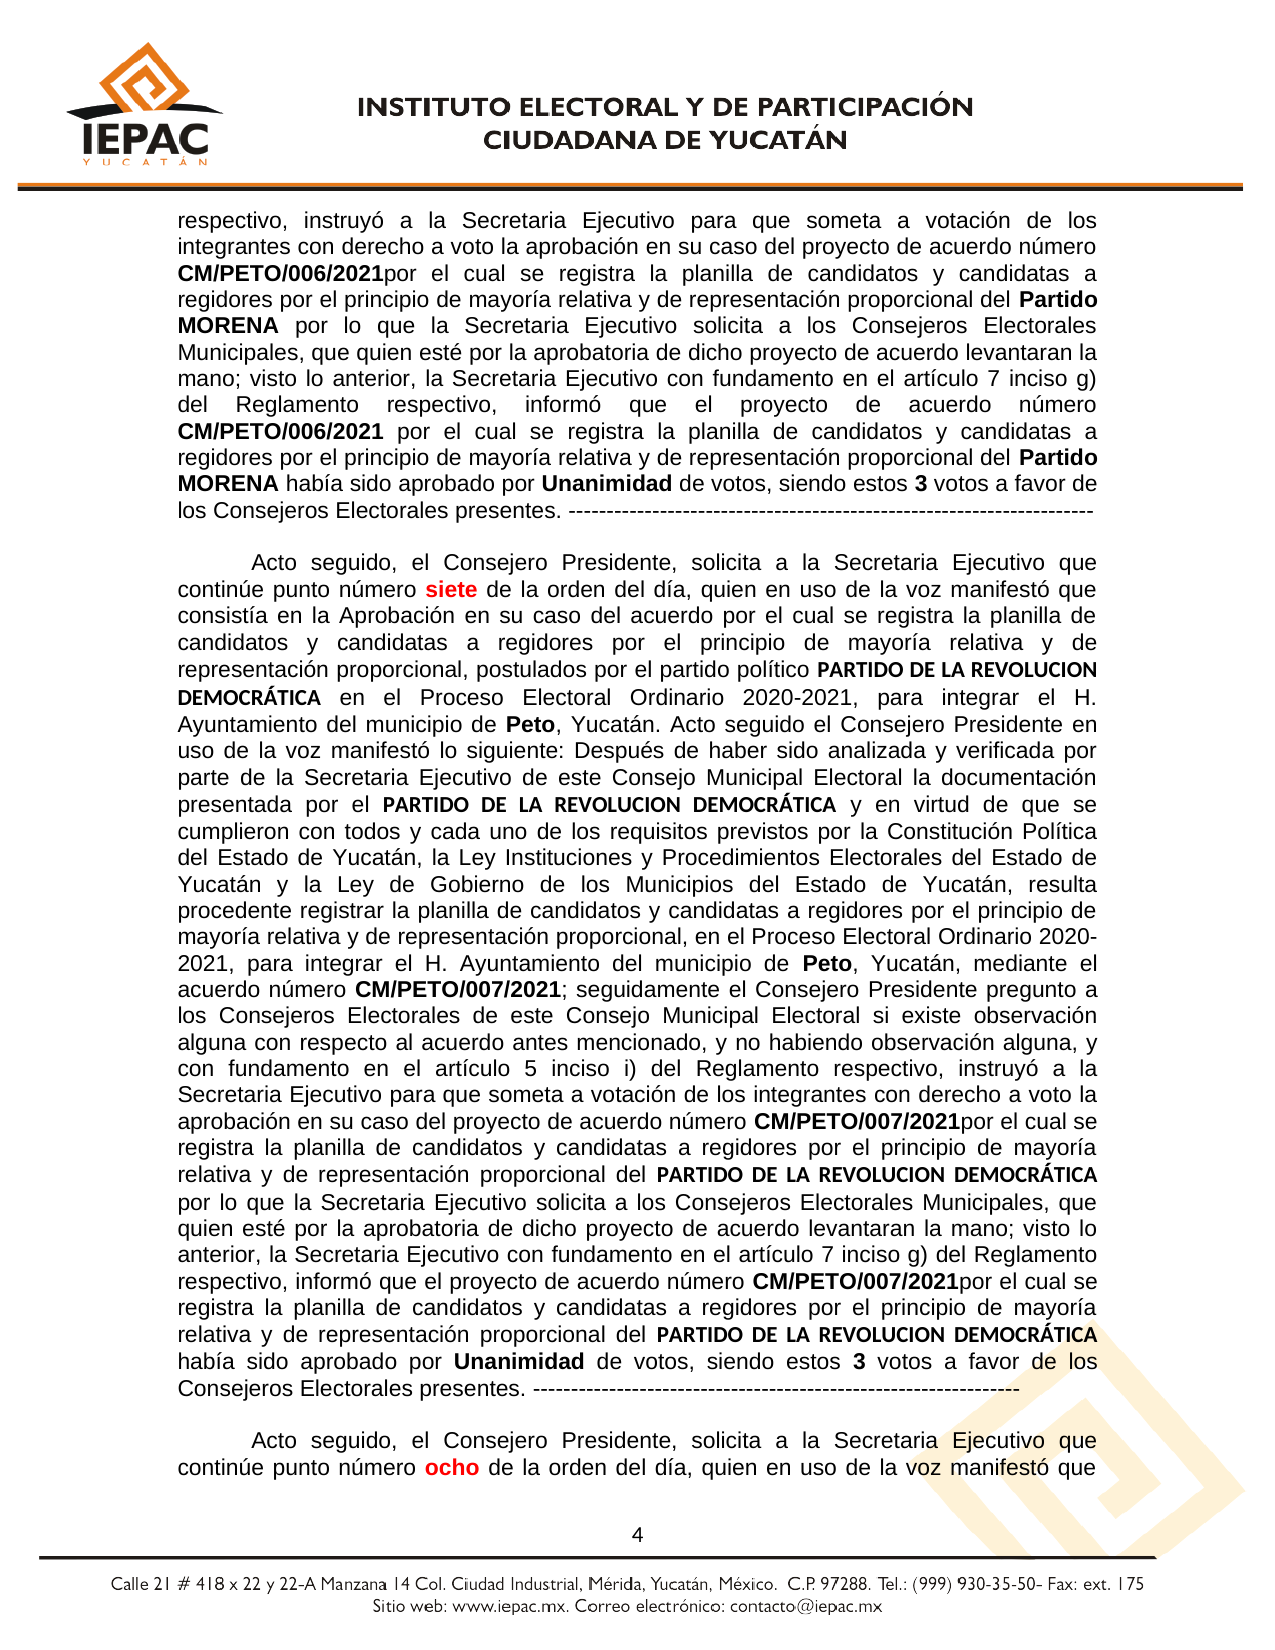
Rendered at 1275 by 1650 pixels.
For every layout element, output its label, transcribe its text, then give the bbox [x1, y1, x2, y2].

text Acto seguido, el Consejero Presidente, solicita a la Secretaria Ejecutivo que continúe punto número siete de la orden del día, quien en uso de la voz manifestó que consistía en la Aprobación en su caso del acuerdo por el cual se registra la planilla de candidatos y candidatas a regidores por el principio de mayoría relativa y de representación proporcional, postulados por el partido político PARTIDO DE LA REVOLUCION DEMOCRÁTICA en el Proceso Electoral Ordinario 2020-2021, para integrar el H. Ayuntamiento del municipio de Peto, Yucatán. Acto seguido el Consejero Presidente en uso de la voz manifestó lo siguiente: Después de haber sido analizada y verificada por parte de la Secretaria Ejecutivo de este Consejo Municipal Electoral la documentación presentada por el PARTIDO DE LA REVOLUCION DEMOCRÁTICA y en virtud de que se cumplieron con todos y cada uno de los requisitos previstos por la Constitución Política del Estado de Yucatán, la Ley Instituciones y Procedimientos Electorales del Estado de Yucatán y la Ley de Gobierno de los Municipios del Estado de Yucatán, resulta procedente registrar la planilla de candidatos y candidatas a regidores por el principio de mayoría relativa y de representación proporcional, en el Proceso Electoral Ordinario 2020-2021, para integrar el H. Ayuntamiento del municipio de Peto, Yucatán, mediante el acuerdo número CM/PETO/007/2021; seguidamente el Consejero Presidente pregunto a los Consejeros Electorales de este Consejo Municipal Electoral si existe observación alguna con respecto al acuerdo antes mencionado, y no habiendo observación alguna, y con fundamento en el artículo 5 inciso i) del Reglamento respectivo, instruyó a la Secretaria Ejecutivo para que someta a votación de los integrantes con derecho a voto la aprobación en su caso del proyecto de acuerdo número CM/PETO/007/2021por el cual se registra la planilla de candidatos y candidatas a regidores por el principio de mayoría relativa y de representación proporcional del PARTIDO DE LA REVOLUCION DEMOCRÁTICA por lo que la Secretaria Ejecutivo solicita a los Consejeros Electorales Municipales, que quien esté por la aprobatoria de dicho proyecto de acuerdo levantaran la mano; visto lo anterior, la Secretaria Ejecutivo con fundamento en el artículo 7 inciso g) del Reglamento respectivo, informó que el proyecto de acuerdo número CM/PETO/007/2021por el cual se registra la planilla de candidatos y candidatas a regidores por el principio de mayoría relativa y de representación proporcional del PARTIDO DE LA REVOLUCION DEMOCRÁTICA había sido aprobado por Unanimidad de votos, siendo estos 3 votos a favor de los Consejeros Electorales presentes. ---------------------------------------------------------------- [177, 549, 1098, 1401]
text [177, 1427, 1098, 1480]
picture [17, 42, 1247, 1615]
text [177, 207, 1098, 523]
